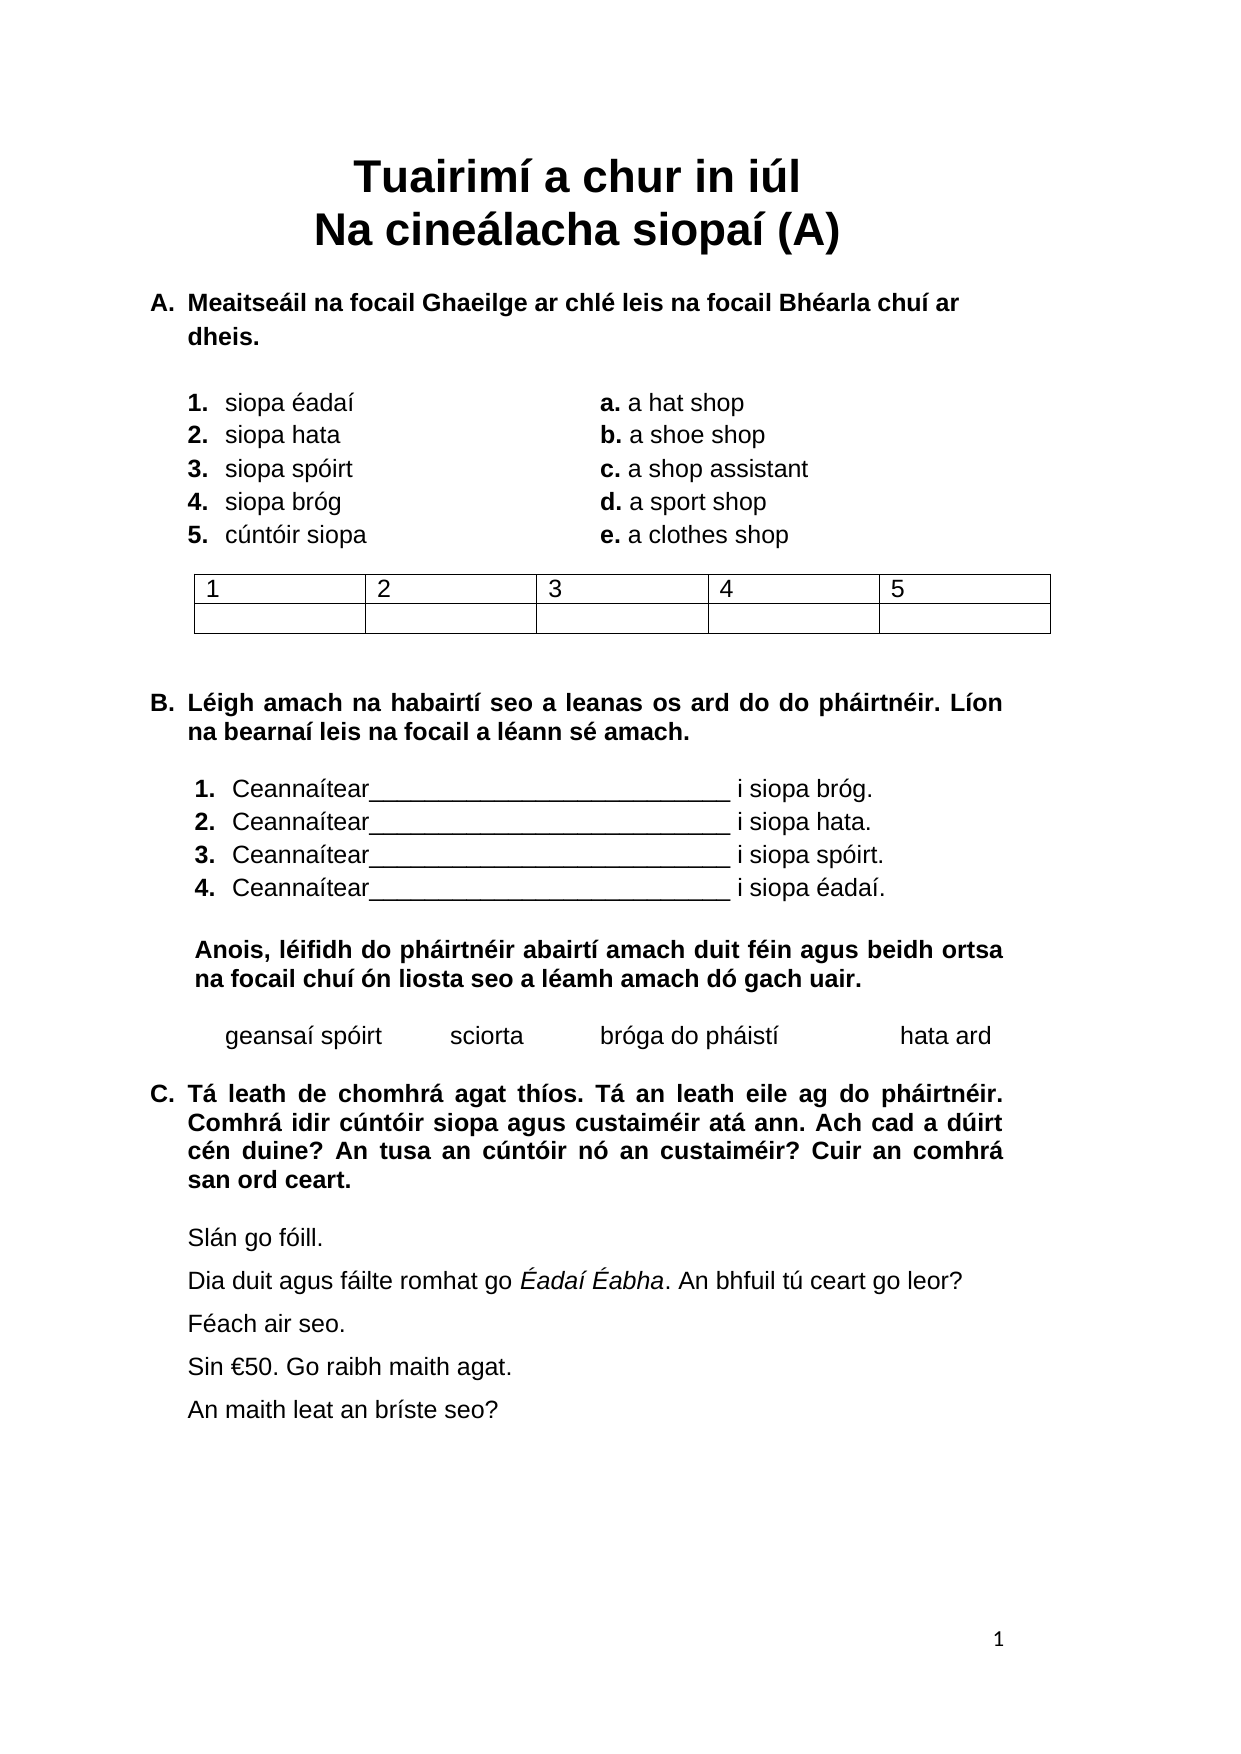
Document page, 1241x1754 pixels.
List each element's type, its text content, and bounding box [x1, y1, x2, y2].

text Tuairimí a chur in iúl [150, 150, 1004, 203]
list Tá leath de chomhrá agat thíos. Tá an leath eile ag do pháirtnéir. Comhrá idir cúntóir siopa agus custaiméir atá ann. Ach cad a dúirt cén duine? An tusa an cúntóir nó an custaiméir? Cuir an comhrá san ord ceart. [150, 1079, 1004, 1194]
list siopa bróg d. a sport shop [187, 487, 1004, 515]
table_cell [880, 604, 1050, 633]
table_header 1 [195, 575, 365, 603]
table_header 5 [880, 575, 1050, 603]
text Slán go fóill. [150, 1222, 1004, 1251]
text Anois, léifidh do pháirtnéir abairtí amach duit féin agus beidh ortsa na focail chuí ón liosta seo a léamh amach dó gach uair. [194, 935, 1004, 992]
table_header 3 [537, 575, 708, 603]
list Léigh amach na habairtí seo a leanas os ard do do pháirtnéir. Líon na bearnaí leis na focail a léann sé amach. [150, 688, 1004, 745]
table_cell [366, 604, 536, 633]
table_header 2 [366, 575, 536, 603]
table_cell [195, 604, 365, 633]
table_cell [537, 604, 708, 633]
text An maith leat an bríste seo? [150, 1395, 1004, 1424]
text Na cineálacha siopaí (A) [150, 203, 1004, 255]
list Ceannaítear__________________________ i siopa spóirt. [194, 840, 1004, 869]
text Dia duit agus fáilte romhat go Éadaí Éabha. An bhfuil tú ceart go leor? [150, 1266, 1004, 1294]
text Féach air seo. [150, 1309, 1004, 1337]
table_header 4 [709, 575, 879, 603]
list siopa spóirt c. a shop assistant [187, 453, 1004, 482]
list Meaitseáil na focail Ghaeilge ar chlé leis na focail Bhéarla chuí ar dheis. [150, 288, 1004, 350]
list siopa éadaí a. a hat shop [187, 387, 1004, 416]
list Ceannaítear__________________________ i siopa hata. [194, 807, 1004, 836]
list siopa hata b. a shoe shop [187, 421, 1004, 449]
list Ceannaítear__________________________ i siopa éadaí. [194, 873, 1004, 902]
list cúntóir siopa e. a clothes shop [187, 519, 1004, 548]
table_cell [709, 604, 879, 633]
text Sin €50. Go raibh maith agat. [150, 1352, 1004, 1381]
list Ceannaítear__________________________ i siopa bróg. [194, 774, 1004, 803]
text geansaí spóirt sciorta bróga do pháistí hata ard [150, 1021, 1004, 1079]
